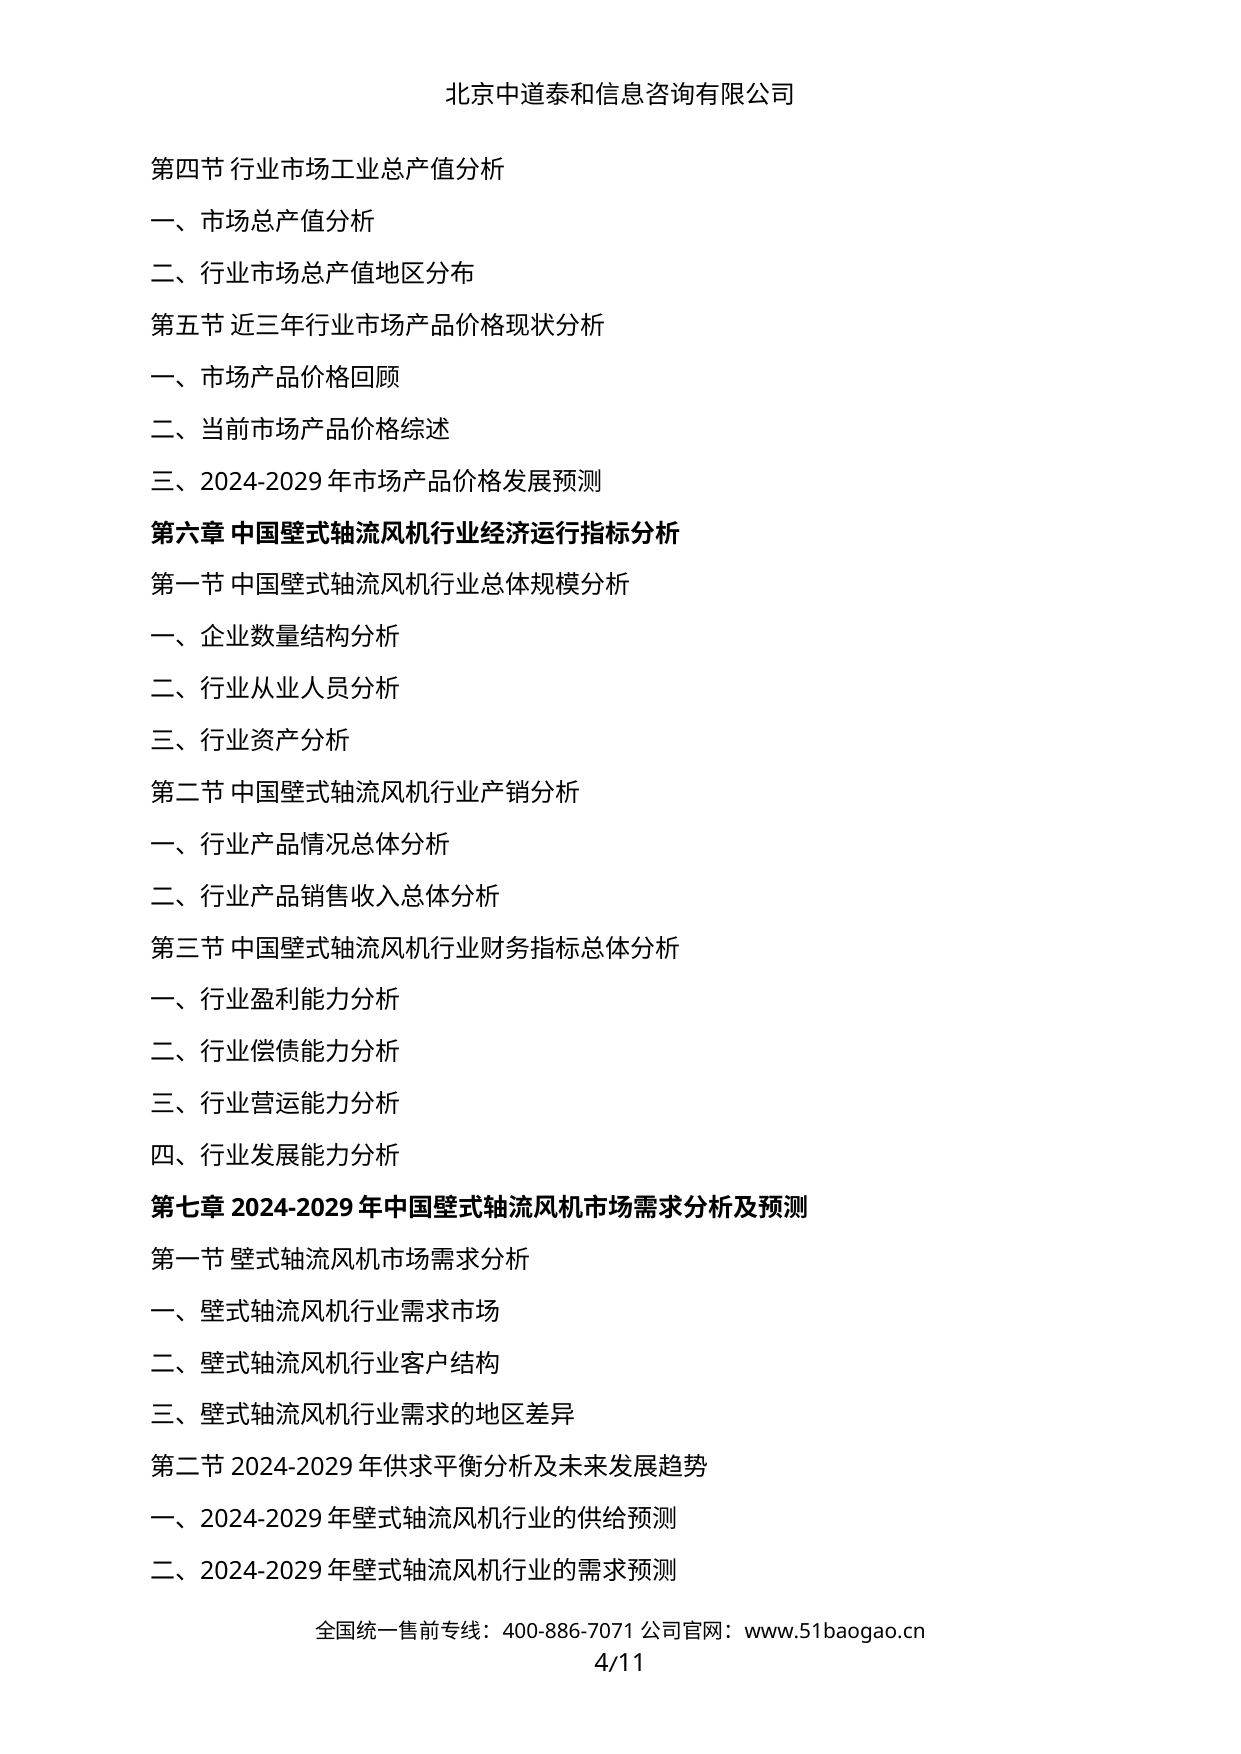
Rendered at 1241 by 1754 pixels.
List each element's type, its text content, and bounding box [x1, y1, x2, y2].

text 第二节 2024-2029年供求平衡分析及未来发展趋势 [150, 1447, 1090, 1483]
text 二、2024-2029年壁式轴流风机行业的需求预测 [150, 1551, 1090, 1587]
text 二、行业市场总产值地区分布 [150, 254, 1090, 290]
text 一、市场总产值分析 [150, 202, 1090, 238]
text 第四节 行业市场工业总产值分析 [150, 150, 1090, 186]
text 第五节 近三年行业市场产品价格现状分析 [150, 306, 1090, 342]
text 三、2024-2029年市场产品价格发展预测 [150, 461, 1090, 497]
text 三、行业资产分析 [150, 721, 1090, 757]
text 二、行业从业人员分析 [150, 669, 1090, 705]
text 三、行业营运能力分析 [150, 1084, 1090, 1120]
text 一、行业盈利能力分析 [150, 980, 1090, 1016]
text 一、企业数量结构分析 [150, 617, 1090, 653]
text 第一节 中国壁式轴流风机行业总体规模分析 [150, 565, 1090, 601]
text 第一节 壁式轴流风机市场需求分析 [150, 1239, 1090, 1276]
text 第三节 中国壁式轴流风机行业财务指标总体分析 [150, 928, 1090, 964]
text 一、市场产品价格回顾 [150, 357, 1090, 394]
text 一、壁式轴流风机行业需求市场 [150, 1291, 1090, 1327]
text 三、壁式轴流风机行业需求的地区差异 [150, 1395, 1090, 1431]
text 一、2024-2029年壁式轴流风机行业的供给预测 [150, 1499, 1090, 1535]
text 四、行业发展能力分析 [150, 1136, 1090, 1172]
text 二、行业产品销售收入总体分析 [150, 876, 1090, 912]
text 二、当前市场产品价格综述 [150, 409, 1090, 446]
text 一、行业产品情况总体分析 [150, 824, 1090, 861]
text 二、行业偿债能力分析 [150, 1032, 1090, 1068]
text 第二节 中国壁式轴流风机行业产销分析 [150, 772, 1090, 809]
text 第七章 2024-2029年中国壁式轴流风机市场需求分析及预测 [150, 1187, 1090, 1224]
text 第六章 中国壁式轴流风机行业经济运行指标分析 [150, 513, 1090, 549]
text 二、壁式轴流风机行业客户结构 [150, 1343, 1090, 1379]
